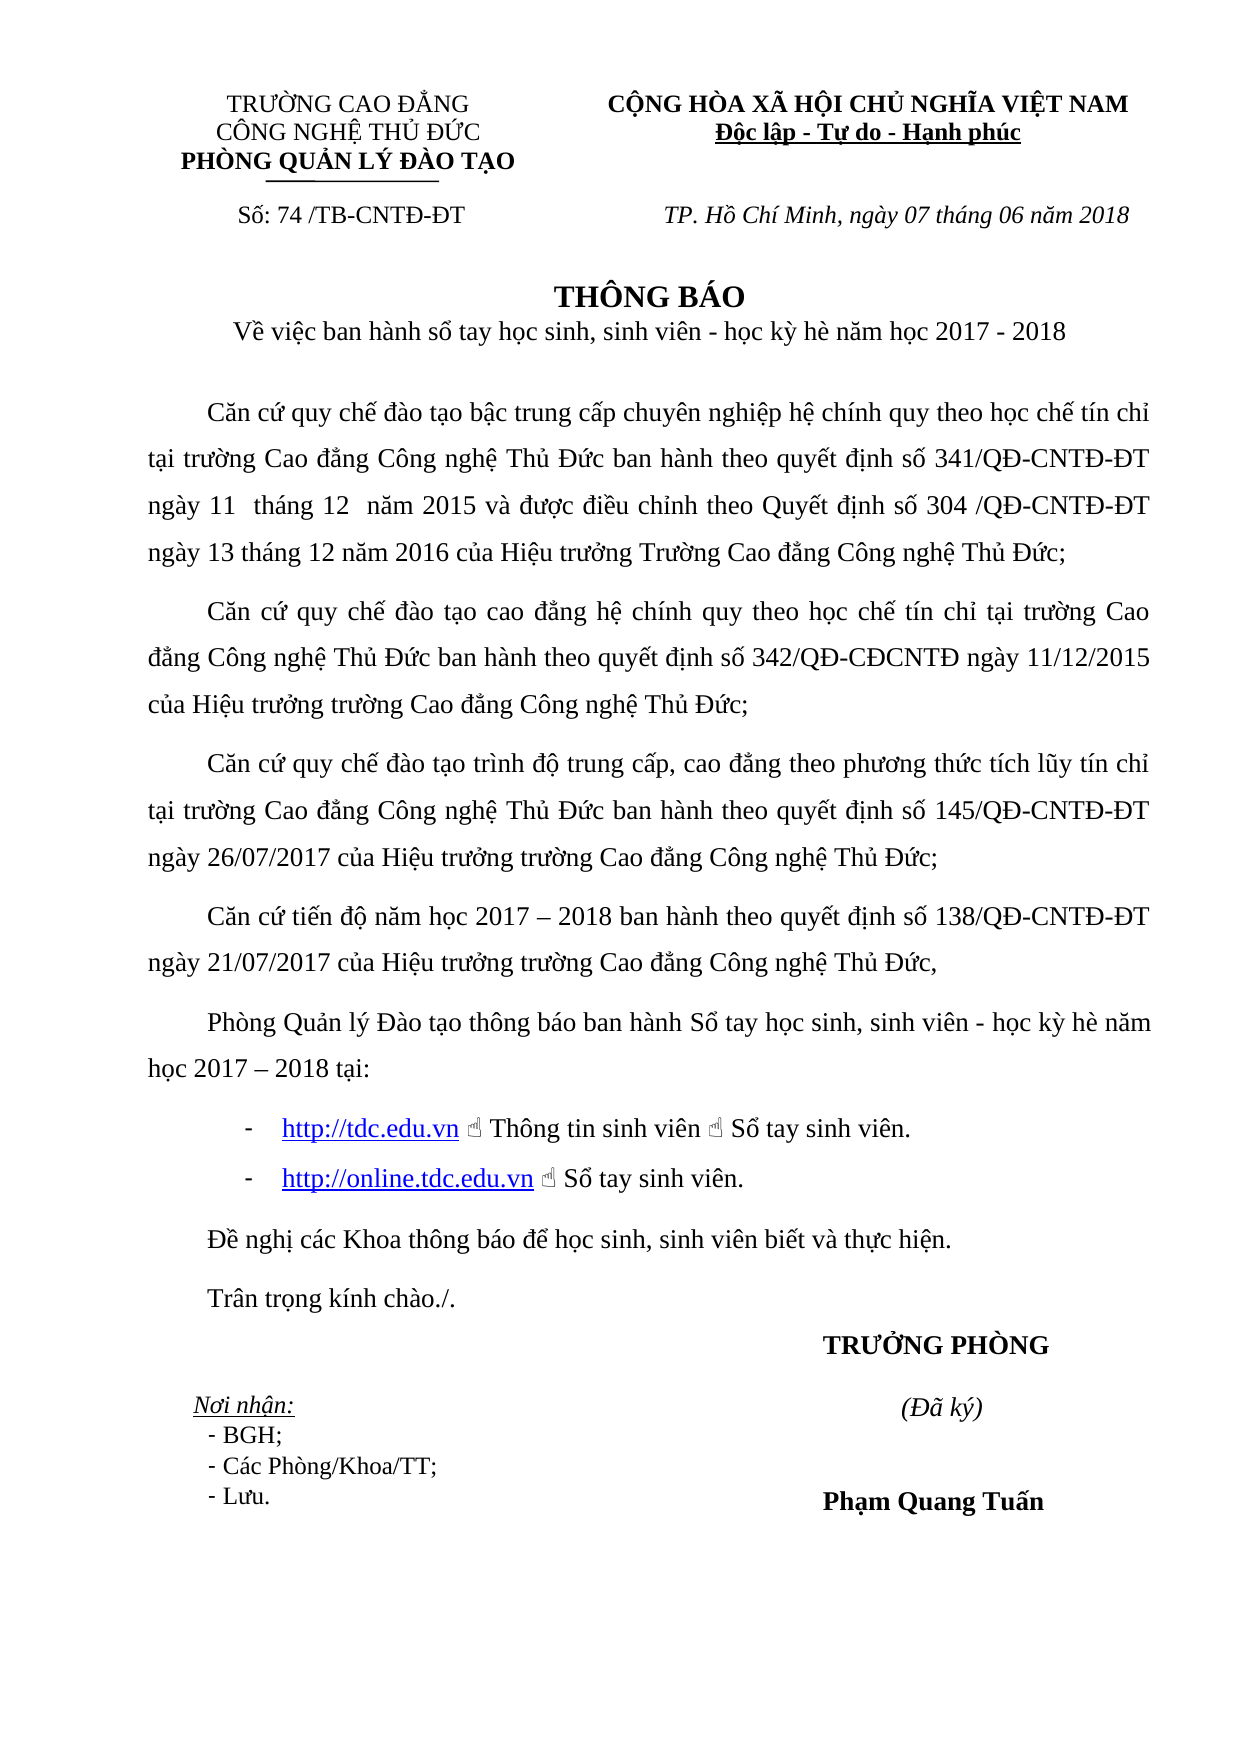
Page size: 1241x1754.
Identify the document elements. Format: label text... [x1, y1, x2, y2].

text Căn cứ tiến độ năm học 2017 – 2018 ban hành theo quyết định số 138/QĐ-CNTĐ-ĐT ngày 21/07/2017 của Hiệu trưởng trường Cao đẳng Công nghệ Thủ Đức, [148, 900, 1152, 978]
text Phạm Quang Tuấn [748, 1484, 1152, 1516]
text TRƯỞNG PHÒNG [748, 1329, 1152, 1360]
text (Đã ký) [748, 1391, 1152, 1422]
text Phòng Quản lý Đào tạo thông báo ban hành Sổ tay học sinh, sinh viên - học kỳ hè năm học 2017 – 2018 tại: [148, 1006, 1152, 1083]
text Căn cứ quy chế đào tạo cao đẳng hệ chính quy theo học chế tín chỉ tại trường Cao đẳng Công nghệ Thủ Đức ban hành theo quyết định số 342/QĐ-CĐCNTĐ ngày 11/12/2015 của Hiệu trưởng trường Cao đẳng Công nghệ Thủ Đức; [148, 595, 1152, 719]
text Căn cứ quy chế đào tạo bậc trung cấp chuyên nghiệp hệ chính quy theo học chế tín chỉ tại trường Cao đẳng Công nghệ Thủ Đức ban hành theo quyết định số 341/QĐ-CNTĐ-ĐT ngày 11 tháng 12 năm 2015 và được điều chỉnh theo Quyết định số 304 /QĐ-CNTĐ-ĐT ngày 13 tháng 12 năm 2016 của Hiệu trưởng Trường Cao đẳng Công nghệ Thủ Đức; [148, 396, 1152, 567]
text Căn cứ quy chế đào tạo trình độ trung cấp, cao đẳng theo phương thức tích lũy tín chỉ tại trường Cao đẳng Công nghệ Thủ Đức ban hành theo quyết định số 145/QĐ-CNTĐ-ĐT ngày 26/07/2017 của Hiệu trưởng trường Cao đẳng Công nghệ Thủ Đức; [148, 747, 1152, 872]
list http://online.tdc.edu.vn Sổ tay sinh viên. [244, 1161, 1152, 1194]
table_cell TP. Hồ Chí Minh, ngày 07 tháng 06 năm 2018 [566, 175, 1170, 229]
table_header CỘNG HÒA XÃ HỘI CHỦ NGHĨA VIỆT NAM Độc lập - Tự do - Hạnh phúc [566, 89, 1170, 175]
text Đề nghị các Khoa thông báo để học sinh, sinh viên biết và thực hiện. [148, 1223, 1152, 1254]
text THÔNG BÁO [148, 279, 1152, 314]
list http://tdc.edu.vn Thông tin sinh viên Sổ tay sinh viên. [244, 1112, 1152, 1144]
table_cell Số: 74 /TB-CNTĐ-ĐT [130, 175, 566, 229]
text Trân trọng kính chào./. [148, 1282, 1152, 1313]
table_header TRƯỜNG CAO ĐẲNG CÔNG NGHỆ THỦ ĐỨC PHÒNG QUẢN LÝ ĐÀO TẠO [130, 89, 566, 175]
text Về việc ban hành sổ tay học sinh, sinh viên - học kỳ hè năm học 2017 - 2018 [148, 314, 1152, 346]
